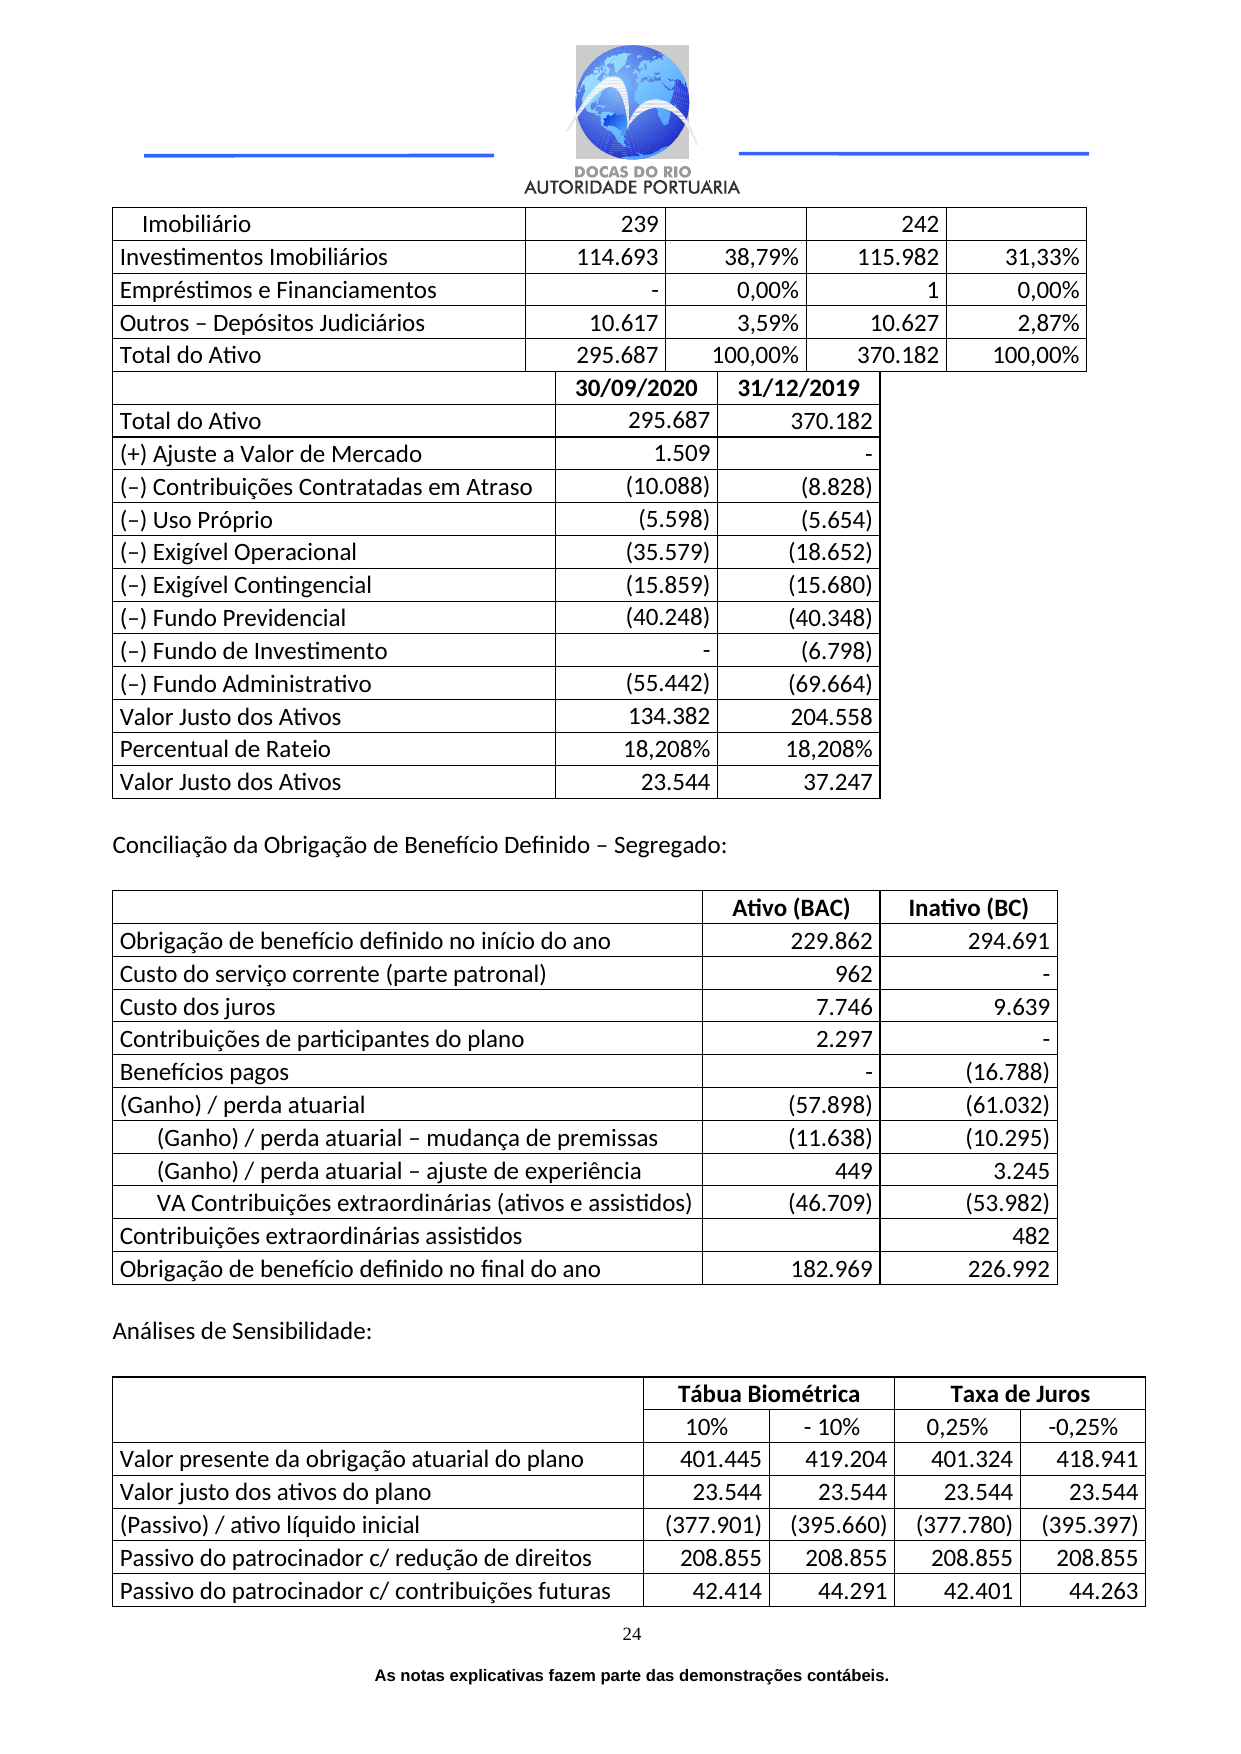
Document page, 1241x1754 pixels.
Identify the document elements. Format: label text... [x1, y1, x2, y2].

table_cell 294.691 [881, 924, 1057, 956]
table_cell (15.680) [718, 569, 879, 601]
table_cell (–) Exigível Contingencial [113, 569, 555, 601]
text Conciliação da Obrigação de Benefício Definido – Segregado: [112, 829, 1152, 859]
table_cell Valor presente da obrigação atuarial do plano [113, 1443, 643, 1475]
table_cell 295.687 [526, 339, 665, 371]
table_cell VA Contribuições extraordinárias (ativos e assistidos) [113, 1186, 702, 1218]
table_cell 229.862 [703, 924, 879, 956]
table_cell (Ganho) / perda atuarial [113, 1088, 702, 1120]
table_cell (16.788) [881, 1055, 1057, 1087]
table_cell 1 [807, 274, 946, 305]
table_cell 100,00% [947, 339, 1086, 371]
table_cell 2.297 [703, 1022, 879, 1054]
table_cell (Ganho) / perda atuarial – mudança de premissas [113, 1121, 702, 1152]
table_cell 962 [703, 957, 879, 988]
table_cell 242 [807, 208, 946, 239]
table_cell 1.509 [556, 438, 717, 469]
table_cell 44.291 [770, 1574, 894, 1606]
table_cell (40.348) [718, 602, 879, 633]
table_cell 23.544 [644, 1476, 769, 1508]
table_cell [666, 208, 806, 239]
table_cell (Passivo) / ativo líquido inicial [113, 1509, 643, 1540]
table_cell (46.709) [703, 1186, 879, 1218]
table_cell 42.401 [895, 1574, 1020, 1606]
table_cell (–) Fundo de Investimento [113, 634, 555, 666]
table_cell 10.627 [807, 306, 946, 338]
table_cell (6.798) [718, 634, 879, 666]
table_cell 208.855 [895, 1541, 1020, 1573]
table_cell (18.652) [718, 536, 879, 568]
table_cell 7.746 [703, 990, 879, 1021]
table_header [113, 1378, 643, 1442]
table_cell 18,208% [718, 733, 879, 764]
table_cell (377.901) [644, 1509, 769, 1540]
table_cell - [718, 438, 879, 469]
table_cell - [526, 274, 665, 305]
table_cell 18,208% [556, 733, 717, 764]
table_cell Valor Justo dos Ativos [113, 700, 555, 732]
table_cell (57.898) [703, 1088, 879, 1120]
table_cell - [556, 634, 717, 666]
table_cell 31,33% [947, 241, 1086, 272]
table_cell Valor Justo dos Ativos [113, 766, 555, 797]
table_cell 30/09/2020 [556, 372, 717, 404]
table_cell 42.414 [644, 1574, 769, 1606]
table_cell 23.544 [770, 1476, 894, 1508]
table_cell Outros – Depósitos Judiciários [113, 306, 525, 338]
table_cell - [703, 1055, 879, 1087]
table_cell 226.992 [881, 1252, 1057, 1284]
table_cell 204.558 [718, 700, 879, 732]
table_cell Obrigação de benefício definido no final do ano [113, 1252, 702, 1284]
table_cell Passivo do patrocinador c/ contribuições futuras [113, 1574, 643, 1606]
table_cell Passivo do patrocinador c/ redução de direitos [113, 1541, 643, 1573]
table_cell (395.397) [1021, 1509, 1145, 1540]
table_cell Contribuições extraordinárias assistidos [113, 1219, 702, 1251]
table_cell Empréstimos e Financiamentos [113, 274, 525, 305]
table_header [113, 891, 702, 923]
table_cell 401.324 [895, 1443, 1020, 1475]
table_cell 370.182 [718, 405, 879, 436]
table_cell 401.445 [644, 1443, 769, 1475]
table_cell (8.828) [718, 470, 879, 502]
table_cell (–) Exigível Operacional [113, 536, 555, 568]
table_cell 3.245 [881, 1154, 1057, 1185]
table_cell [703, 1219, 879, 1251]
table_cell [113, 372, 555, 404]
table_cell Percentual de Rateio [113, 733, 555, 764]
table_cell (10.295) [881, 1121, 1057, 1152]
table_cell Custo do serviço corrente (parte patronal) [113, 957, 702, 988]
table_header Inativo (BC) [881, 891, 1057, 923]
table_cell (395.660) [770, 1509, 894, 1540]
table_cell Valor justo dos ativos do plano [113, 1476, 643, 1508]
table_cell 23.544 [1021, 1476, 1145, 1508]
table_cell Benefícios pagos [113, 1055, 702, 1087]
table_cell -0,25% [1021, 1410, 1145, 1442]
table_cell 134.382 [556, 700, 717, 732]
table_cell 23.544 [556, 766, 717, 797]
table_cell 9.639 [881, 990, 1057, 1021]
table_cell 418.941 [1021, 1443, 1145, 1475]
table_cell (11.638) [703, 1121, 879, 1152]
table_cell (–) Contribuições Contratadas em Atraso [113, 470, 555, 502]
table_cell (377.780) [895, 1509, 1020, 1540]
table_cell 38,79% [666, 241, 806, 272]
table_cell 23.544 [895, 1476, 1020, 1508]
table_cell (15.859) [556, 569, 717, 601]
table_cell (+) Ajuste a Valor de Mercado [113, 438, 555, 469]
table_cell 31/12/2019 [718, 372, 879, 404]
table_cell (35.579) [556, 536, 717, 568]
table_cell - [881, 1022, 1057, 1054]
table_cell (69.664) [718, 667, 879, 699]
table_cell 295.687 [556, 405, 717, 436]
table_cell 0,00% [947, 274, 1086, 305]
table_cell 208.855 [770, 1541, 894, 1573]
table_cell 44.263 [1021, 1574, 1145, 1606]
table_cell 419.204 [770, 1443, 894, 1475]
text Análises de Sensibilidade: [112, 1315, 1152, 1346]
table_cell 114.693 [526, 241, 665, 272]
table_cell Total do Ativo [113, 339, 525, 371]
table_cell (Ganho) / perda atuarial – ajuste de experiência [113, 1154, 702, 1185]
table_cell 115.982 [807, 241, 946, 272]
table_cell Imobiliário [113, 208, 525, 239]
table_cell - 10% [770, 1410, 894, 1442]
table_cell Obrigação de benefício definido no início do ano [113, 924, 702, 956]
table_cell Total do Ativo [113, 405, 555, 436]
table_cell 0,25% [895, 1410, 1020, 1442]
table_cell (5.654) [718, 503, 879, 535]
table_cell 449 [703, 1154, 879, 1185]
table_cell Contribuições de participantes do plano [113, 1022, 702, 1054]
table_cell 482 [881, 1219, 1057, 1251]
table_cell (–) Fundo Administrativo [113, 667, 555, 699]
table_cell 100,00% [666, 339, 806, 371]
table_cell 239 [526, 208, 665, 239]
table_header Ativo (BAC) [703, 891, 879, 923]
table_cell (–) Uso Próprio [113, 503, 555, 535]
table_cell (40.248) [556, 602, 717, 633]
table_cell (5.598) [556, 503, 717, 535]
table_cell 37.247 [718, 766, 879, 797]
table_cell 208.855 [1021, 1541, 1145, 1573]
table_cell 370.182 [807, 339, 946, 371]
table_cell [947, 208, 1086, 239]
table_cell - [881, 957, 1057, 988]
table_cell 10.617 [526, 306, 665, 338]
table_header Tábua Biométrica [644, 1378, 894, 1409]
table_cell 10% [644, 1410, 769, 1442]
table_cell (10.088) [556, 470, 717, 502]
table_cell (–) Fundo Previdencial [113, 602, 555, 633]
table_cell (53.982) [881, 1186, 1057, 1218]
table_cell 182.969 [703, 1252, 879, 1284]
table_cell Investimentos Imobiliários [113, 241, 525, 272]
table_cell Custo dos juros [113, 990, 702, 1021]
table_cell 208.855 [644, 1541, 769, 1573]
table_header Taxa de Juros [895, 1378, 1145, 1409]
table_cell 2,87% [947, 306, 1086, 338]
table_cell 0,00% [666, 274, 806, 305]
table_cell (55.442) [556, 667, 717, 699]
table_cell 3,59% [666, 306, 806, 338]
table_cell (61.032) [881, 1088, 1057, 1120]
